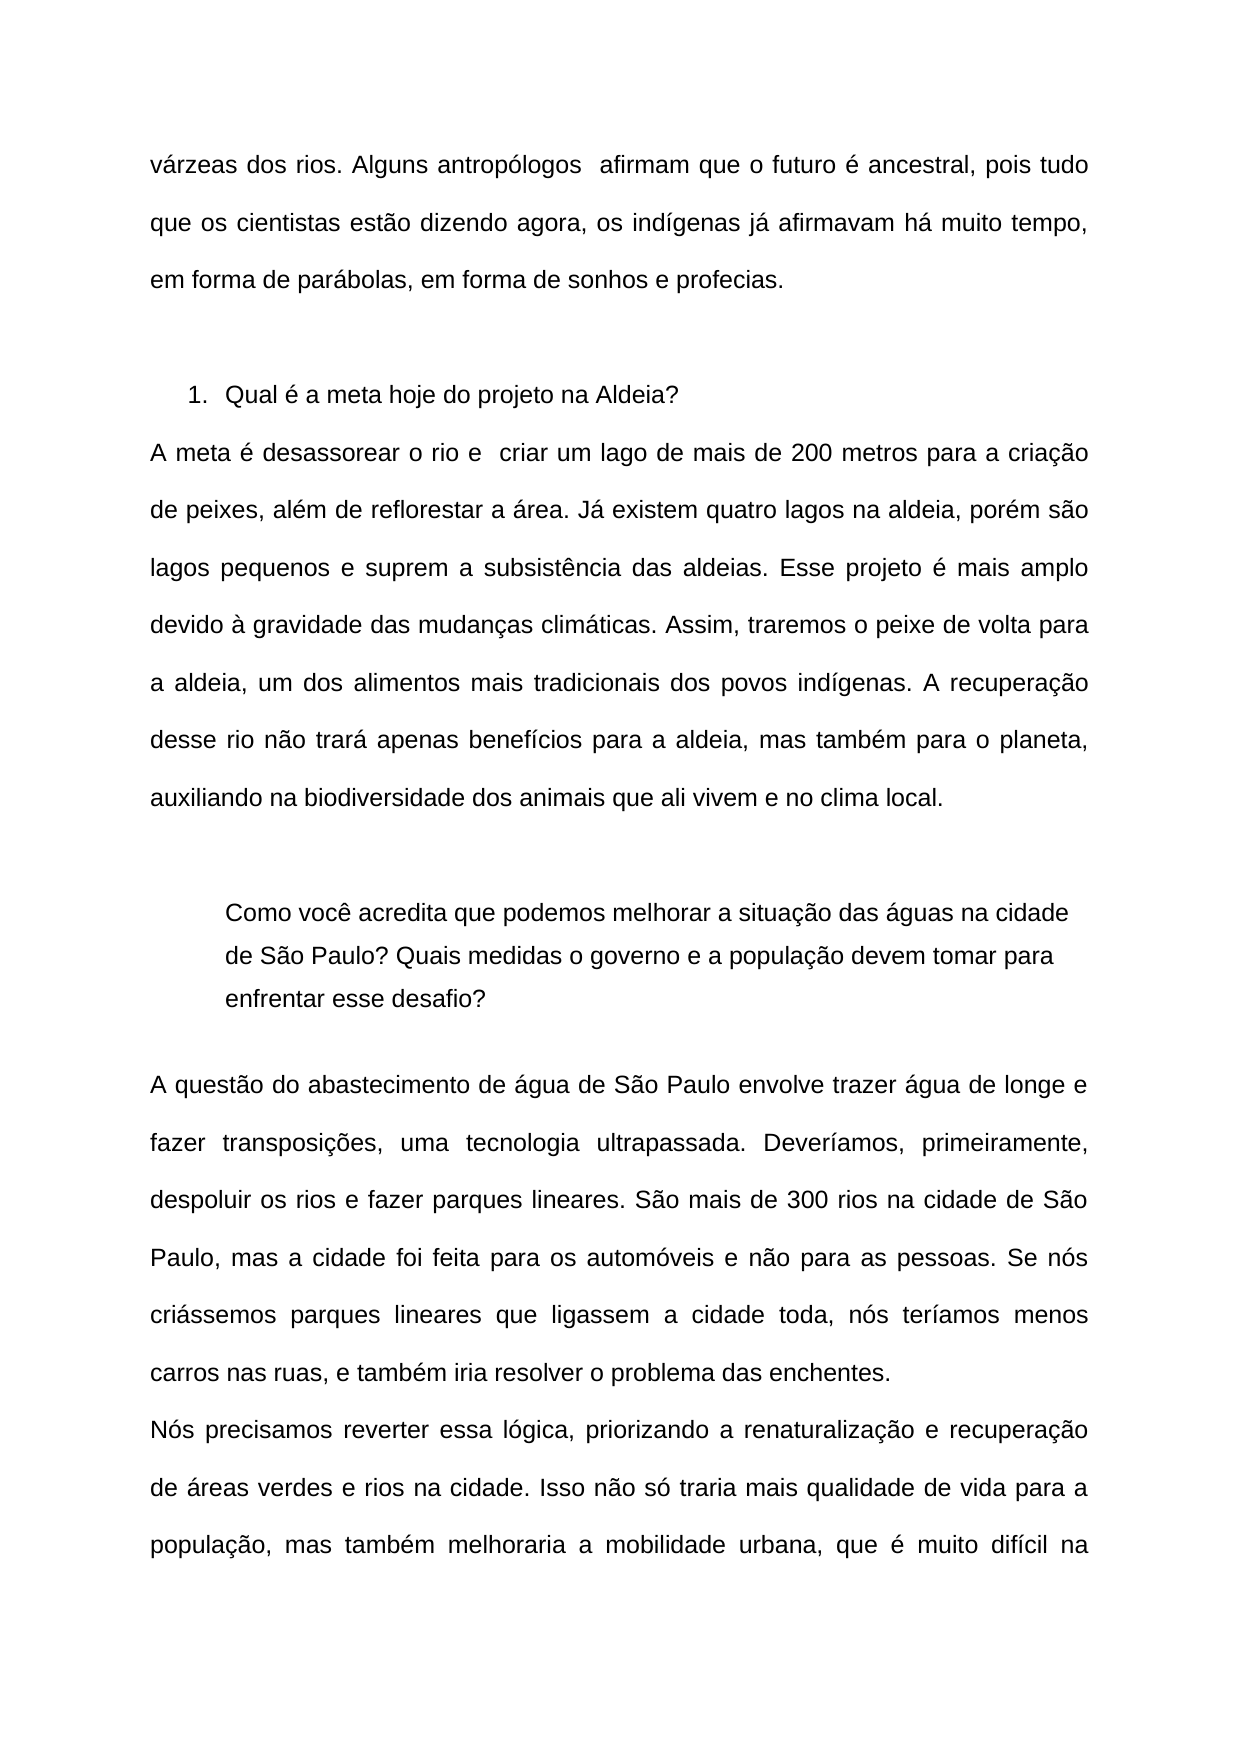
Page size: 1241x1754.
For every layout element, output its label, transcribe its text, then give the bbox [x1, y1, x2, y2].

list Qual é a meta hoje do projeto na Aldeia? [187, 380, 1090, 409]
text A questão do abastecimento de água de São Paulo envolve trazer água de longe e fazer transposições, uma tecnologia ultrapassada. Deveríamos, primeiramente, despoluir os rios e fazer parques lineares. São mais de 300 rios na cidade de São Paulo, mas a cidade foi feita para os automóveis e não para as pessoas. Se nós criássemos parques lineares que ligassem a cidade toda, nós teríamos menos carros nas ruas, e também iria resolver o problema das enchentes. [150, 1070, 1090, 1386]
text A meta é desassorear o rio e criar um lago de mais de 200 metros para a criação de peixes, além de reflorestar a área. Já existem quatro lagos na aldeia, porém são lagos pequenos e suprem a subsistência das aldeias. Esse projeto é mais amplo devido à gravidade das mudanças climáticas. Assim, traremos o peixe de volta para a aldeia, um dos alimentos mais tradicionais dos povos indígenas. A recuperação desse rio não trará apenas benefícios para a aldeia, mas também para o planeta, auxiliando na biodiversidade dos animais que ali vivem e no clima local. [150, 437, 1090, 811]
text Como você acredita que podemos melhorar a situação das águas na cidade de São Paulo? Quais medidas o governo e a população devem tomar para enfrentar esse desafio? [225, 897, 1090, 1012]
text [150, 150, 1090, 294]
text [150, 1415, 1090, 1559]
